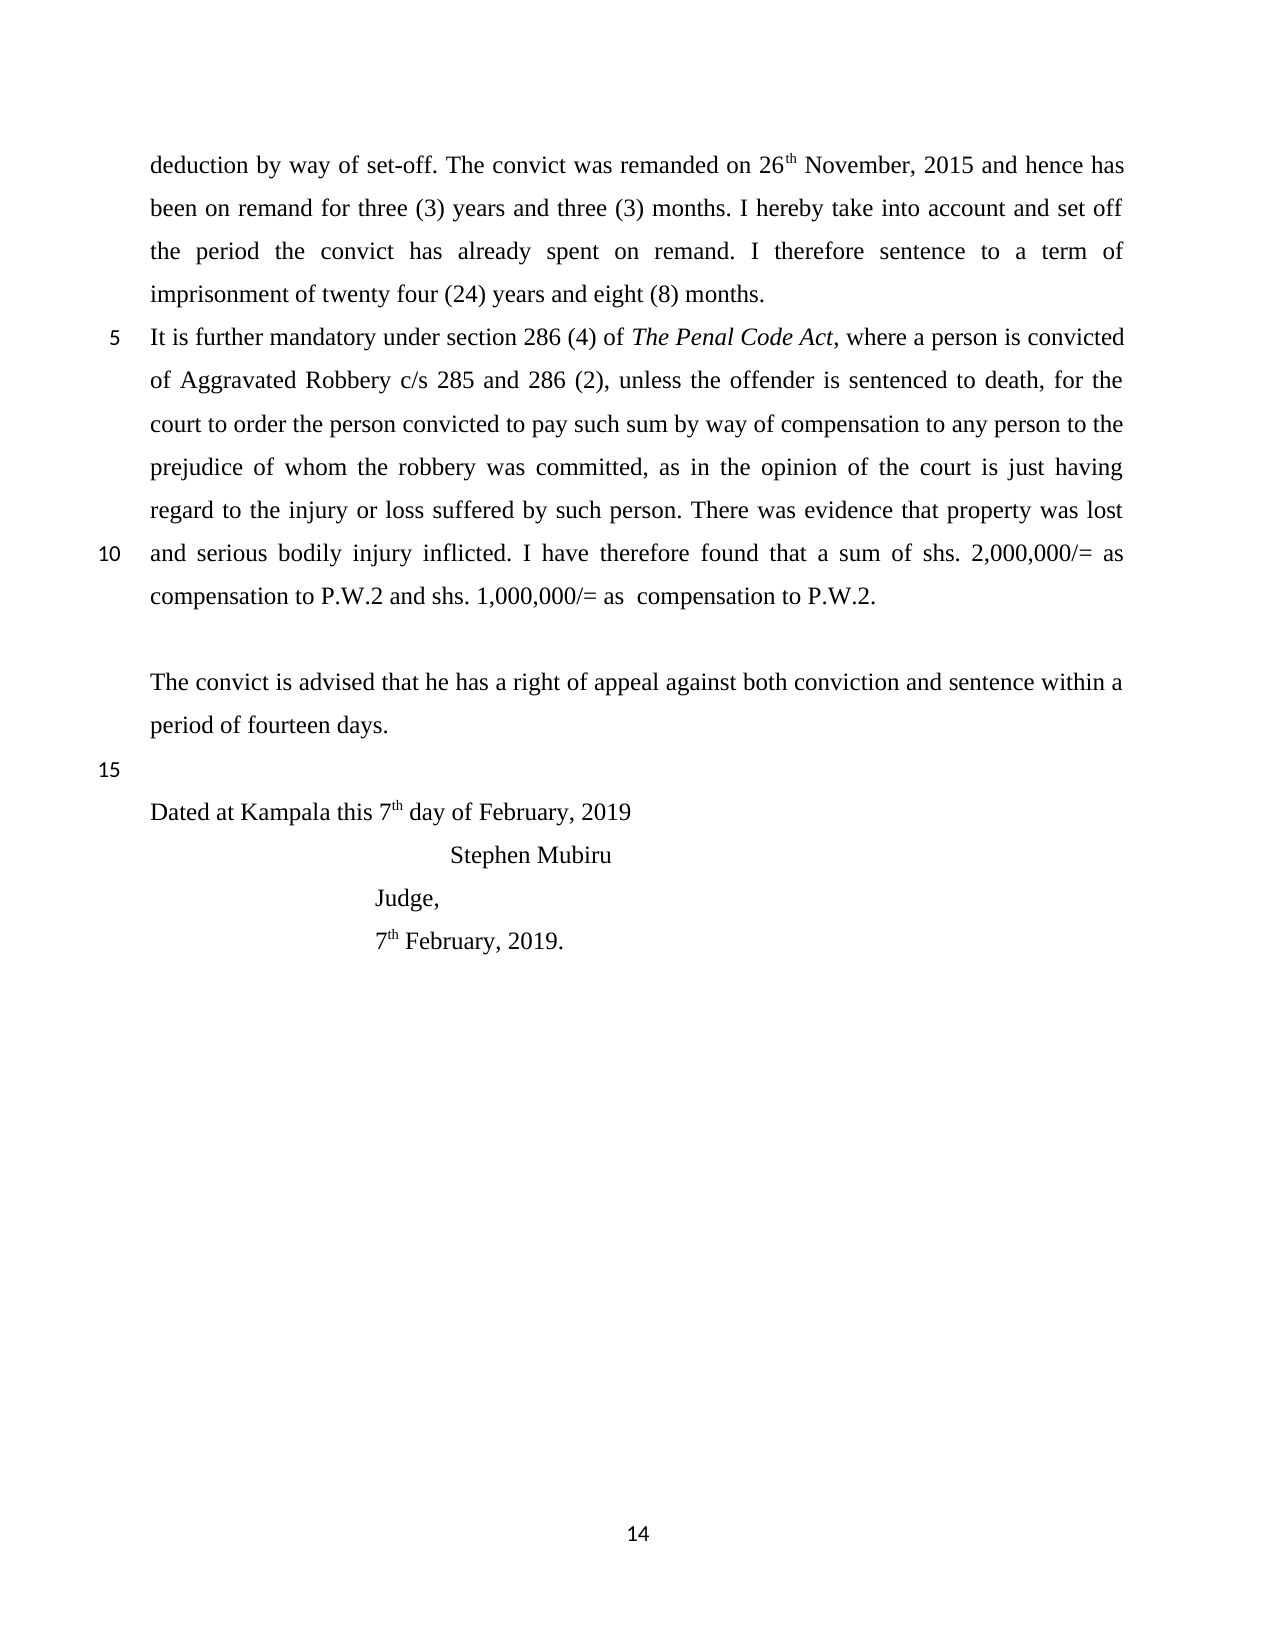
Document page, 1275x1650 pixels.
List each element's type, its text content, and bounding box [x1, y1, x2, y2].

text 7th February, 2019. [150, 926, 1125, 955]
text Dated at Kampala this 7th day of February, 2019 Stephen Mubiru [150, 797, 1125, 869]
text It is further mandatory under section 286 (4) of The Penal Code Act, where a person is convicted of Aggravated Robbery c/s 285 and 286 (2), unless the offender is sentenced to death, for the court to order the person convicted to pay such sum by way of compensation to any person to the prejudice of whom the robbery was committed, as in the opinion of the court is just having regard to the injury or loss suffered by such person. There was evidence that property was lost and serious bodily injury inflicted. I have therefore found that a sum of shs. 2,000,000/= as compensation to P.W.2 and shs. 1,000,000/= as compensation to P.W.2. [150, 322, 1125, 610]
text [150, 150, 1125, 308]
text Judge, [150, 883, 1125, 912]
text The convict is advised that he has a right of appeal against both conviction and sentence within a period of fourteen days. [150, 667, 1125, 739]
